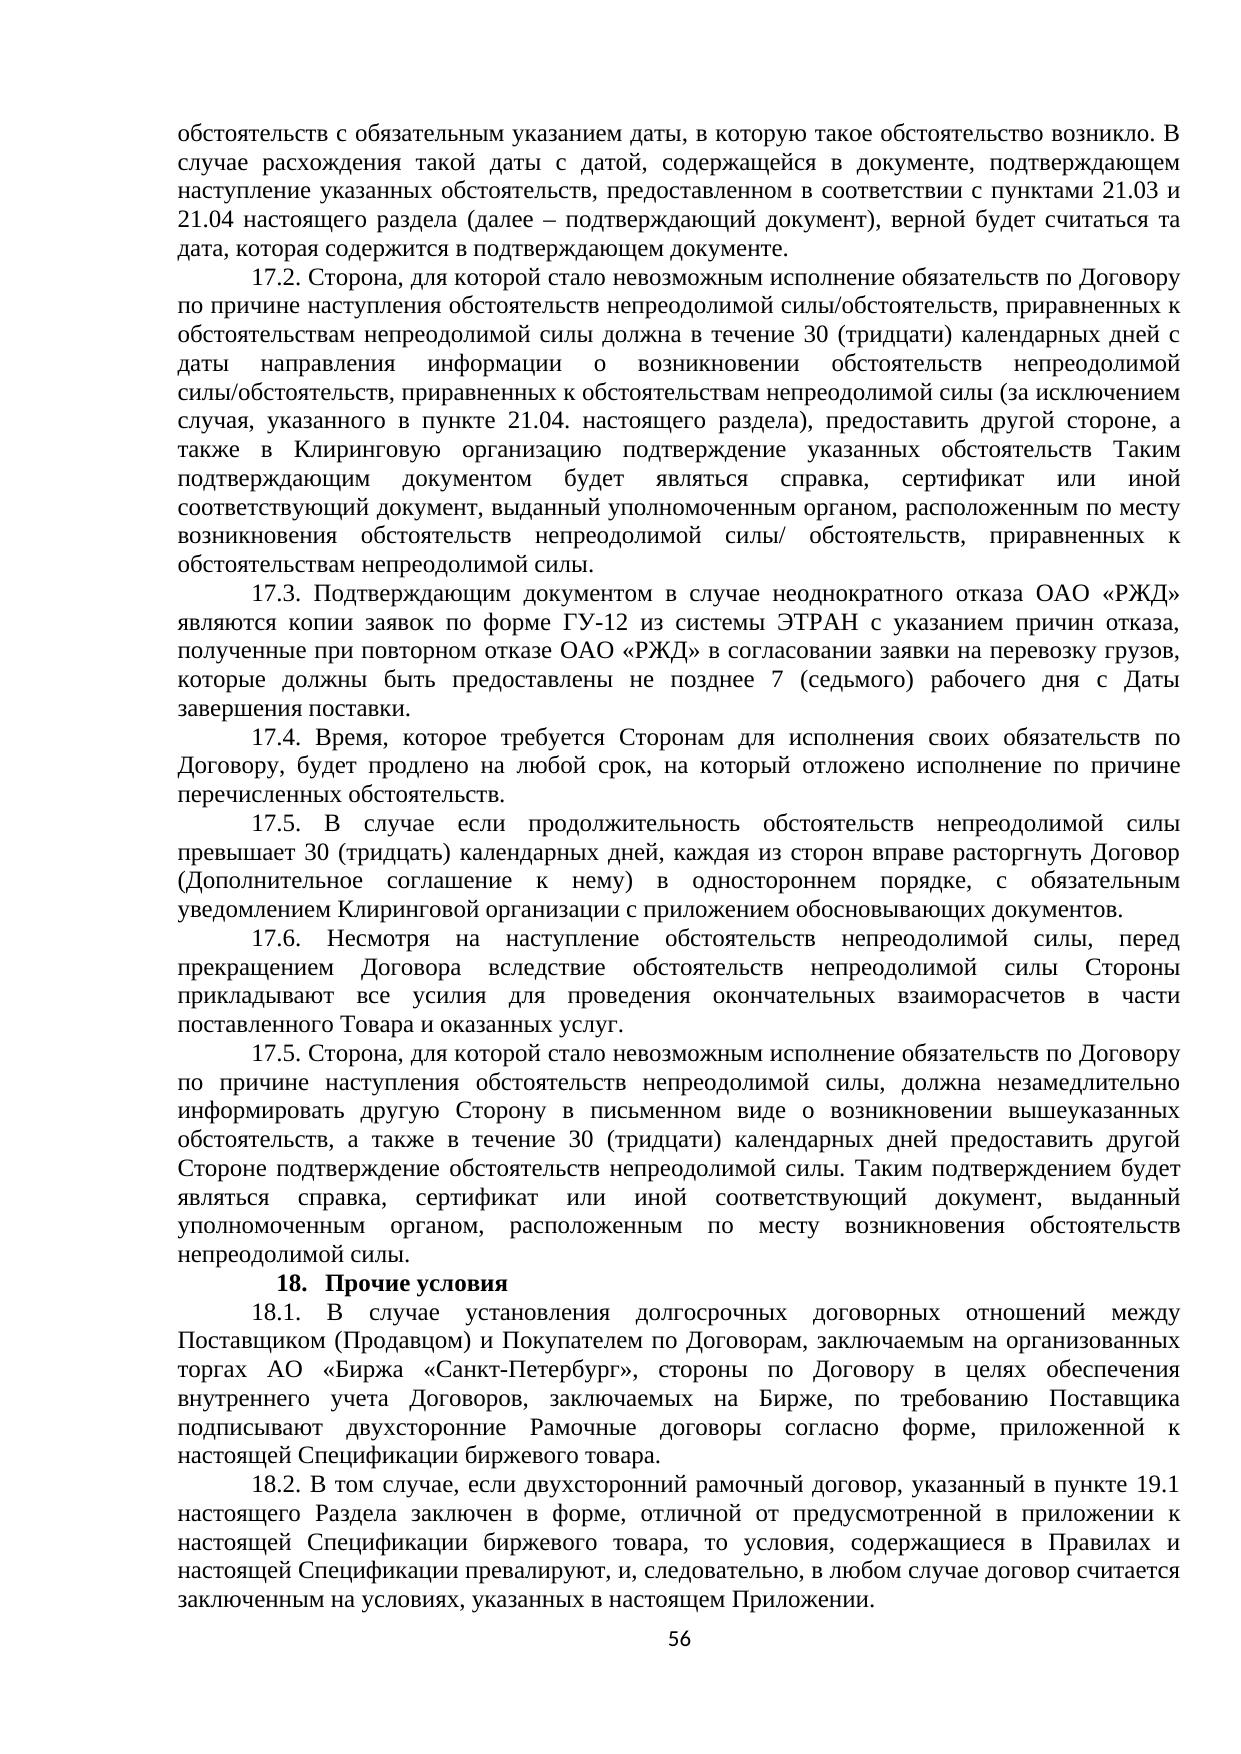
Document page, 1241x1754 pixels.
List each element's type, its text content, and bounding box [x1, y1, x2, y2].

text 17.6. Несмотря на наступление обстоятельств непреодолимой силы, перед прекращением Договора вследствие обстоятельств непреодолимой силы Стороны прикладывают все усилия для проведения окончательных взаиморасчетов в части поставленного Товара и оказанных услуг. [177, 923, 1181, 1038]
text 17.5. Сторона, для которой стало невозможным исполнение обязательств по Договору по причине наступления обстоятельств непреодолимой силы, должна незамедлительно информировать другую Сторону в письменном виде о возникновении вышеуказанных обстоятельств, а также в течение 30 (тридцати) календарных дней предоставить другой Стороне подтверждение обстоятельств непреодолимой силы. Таким подтверждением будет являться справка, сертификат или иной соответствующий документ, выданный уполномоченным органом, расположенным по месту возникновения обстоятельств непреодолимой силы. [177, 1038, 1181, 1268]
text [177, 118, 1181, 262]
text 18.1. В случае установления долгосрочных договорных отношений между Поставщиком (Продавцом) и Покупателем по Договорам, заключаемым на организованных торгах АО «Биржа «Санкт-Петербург», стороны по Договору в целях обеспечения внутреннего учета Договоров, заключаемых на Бирже, по требованию Поставщика подписывают двухсторонние Рамочные договоры согласно форме, приложенной к настоящей Спецификации биржевого товара. [177, 1297, 1181, 1469]
text 17.2. Сторона, для которой стало невозможным исполнение обязательств по Договору по причине наступления обстоятельств непреодолимой силы/обстоятельств, приравненных к обстоятельствам непреодолимой силы должна в течение 30 (тридцати) календарных дней с даты направления информации о возникновении обстоятельств непреодолимой силы/обстоятельств, приравненных к обстоятельствам непреодолимой силы (за исключением случая, указанного в пункте 21.04. настоящего раздела), предоставить другой стороне, а также в Клиринговую организацию подтверждение указанных обстоятельств Таким подтверждающим документом будет являться справка, сертификат или иной соответствующий документ, выданный уполномоченным органом, расположенным по месту возникновения обстоятельств непреодолимой силы/ обстоятельств, приравненных к обстоятельствам непреодолимой силы. [177, 262, 1181, 578]
text 17.4. Время, которое требуется Сторонам для исполнения своих обязательств по Договору, будет продлено на любой срок, на который отложено исполнение по причине перечисленных обстоятельств. [177, 722, 1181, 808]
text 17.5. В случае если продолжительность обстоятельств непреодолимой силы превышает 30 (тридцать) календарных дней, каждая из сторон вправе расторгнуть Договор (Дополнительное соглашение к нему) в одностороннем порядке, с обязательным уведомлением Клиринговой организации с приложением обосновывающих документов. [177, 808, 1181, 923]
list Прочие условия [252, 1268, 1181, 1297]
text 17.3. Подтверждающим документом в случае неоднократного отказа ОАО «РЖД» являются копии заявок по форме ГУ-12 из системы ЭТРАН с указанием причин отказа, полученные при повторном отказе ОАО «РЖД» в согласовании заявки на перевозку грузов, которые должны быть предоставлены не позднее 7 (седьмого) рабочего дня с Даты завершения поставки. [177, 578, 1181, 722]
text 18.2. В том случае, если двухсторонний рамочный договор, указанный в пункте 19.1 настоящего Раздела заключен в форме, отличной от предусмотренной в приложении к настоящей Спецификации биржевого товара, то условия, содержащиеся в Правилах и настоящей Спецификации превалируют, и, следовательно, в любом случае договор считается заключенным на условиях, указанных в настоящем Приложении. [177, 1469, 1181, 1613]
